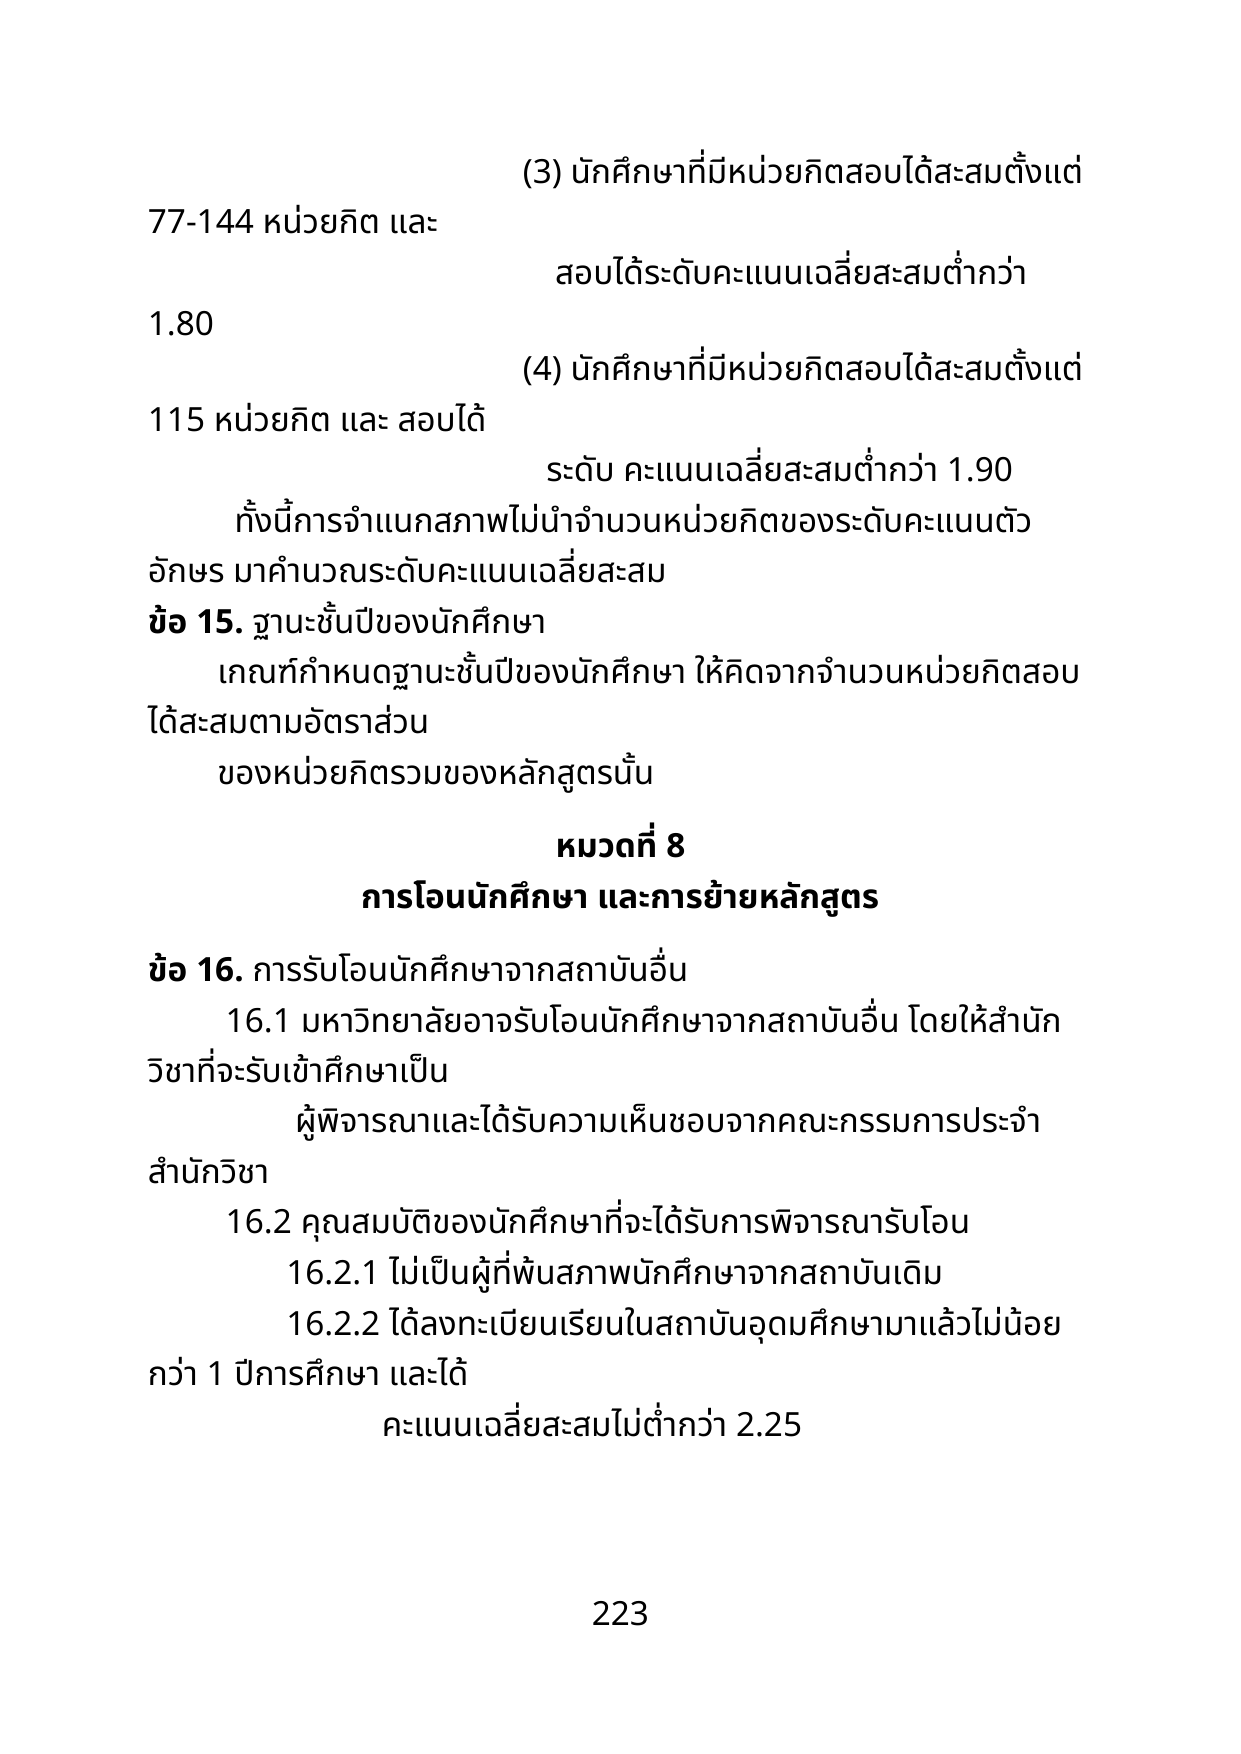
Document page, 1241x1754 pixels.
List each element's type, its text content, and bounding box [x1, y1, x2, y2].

text 16.1 มหาวิทยาลัยอาจรับโอนนักศึกษาจากสถาบันอื่น โดยให้สำนักวิชาที่จะรับเข้าศึกษาเป็น [148, 996, 1092, 1097]
text 16.2.2 ได้ลงทะเบียนเรียนในสถาบันอุดมศึกษามาแล้วไม่น้อยกว่า 1 ปีการศึกษา และได้ [148, 1299, 1092, 1401]
text คะแนนเฉลี่ยสะสมไม่ต่ำกว่า 2.25 [148, 1401, 1092, 1451]
text ข้อ 15. ฐานะชั้นปีของนักศึกษา [148, 597, 1092, 648]
text การโอนนักศึกษา และการย้ายหลักสูตร [148, 873, 1092, 923]
text 16.2.1 ไม่เป็นผู้ที่พ้นสภาพนักศึกษาจากสถาบันเดิม [148, 1249, 1092, 1299]
text หมวดที่ 8 [148, 822, 1092, 873]
text เกณฑ์กำหนดฐานะชั้นปีของนักศึกษา ให้คิดจากจำนวนหน่วยกิตสอบได้สะสมตามอัตราส่วน [148, 648, 1092, 749]
text 16.2 คุณสมบัติของนักศึกษาที่จะได้รับการพิจารณารับโอน [148, 1198, 1092, 1249]
text ของหน่วยกิตรวมของหลักสูตรนั้น [148, 749, 1092, 799]
text ข้อ 16. การรับโอนนักศึกษาจากสถาบันอื่น [148, 946, 1092, 996]
text ทั้งนี้การจำแนกสภาพไม่นำจำนวนหน่วยกิตของระดับคะแนนตัวอักษร มาคำนวณระดับคะแนนเฉลี่ยสะสม [148, 497, 1092, 597]
text ระดับ คะแนนเฉลี่ยสะสมต่ำกว่า 1.90 [148, 446, 1092, 497]
text (3) นักศึกษาที่มีหน่วยกิตสอบได้สะสมตั้งแต่ 77-144 หน่วยกิต และ [148, 148, 1092, 249]
text สอบได้ระดับคะแนนเฉลี่ยสะสมต่ำกว่า 1.80 [148, 249, 1092, 345]
text (4) นักศึกษาที่มีหน่วยกิตสอบได้สะสมตั้งแต่ 115 หน่วยกิต และ สอบได้ [148, 345, 1092, 446]
text ผู้พิจารณาและได้รับความเห็นชอบจากคณะกรรมการประจำสำนักวิชา [148, 1097, 1092, 1198]
